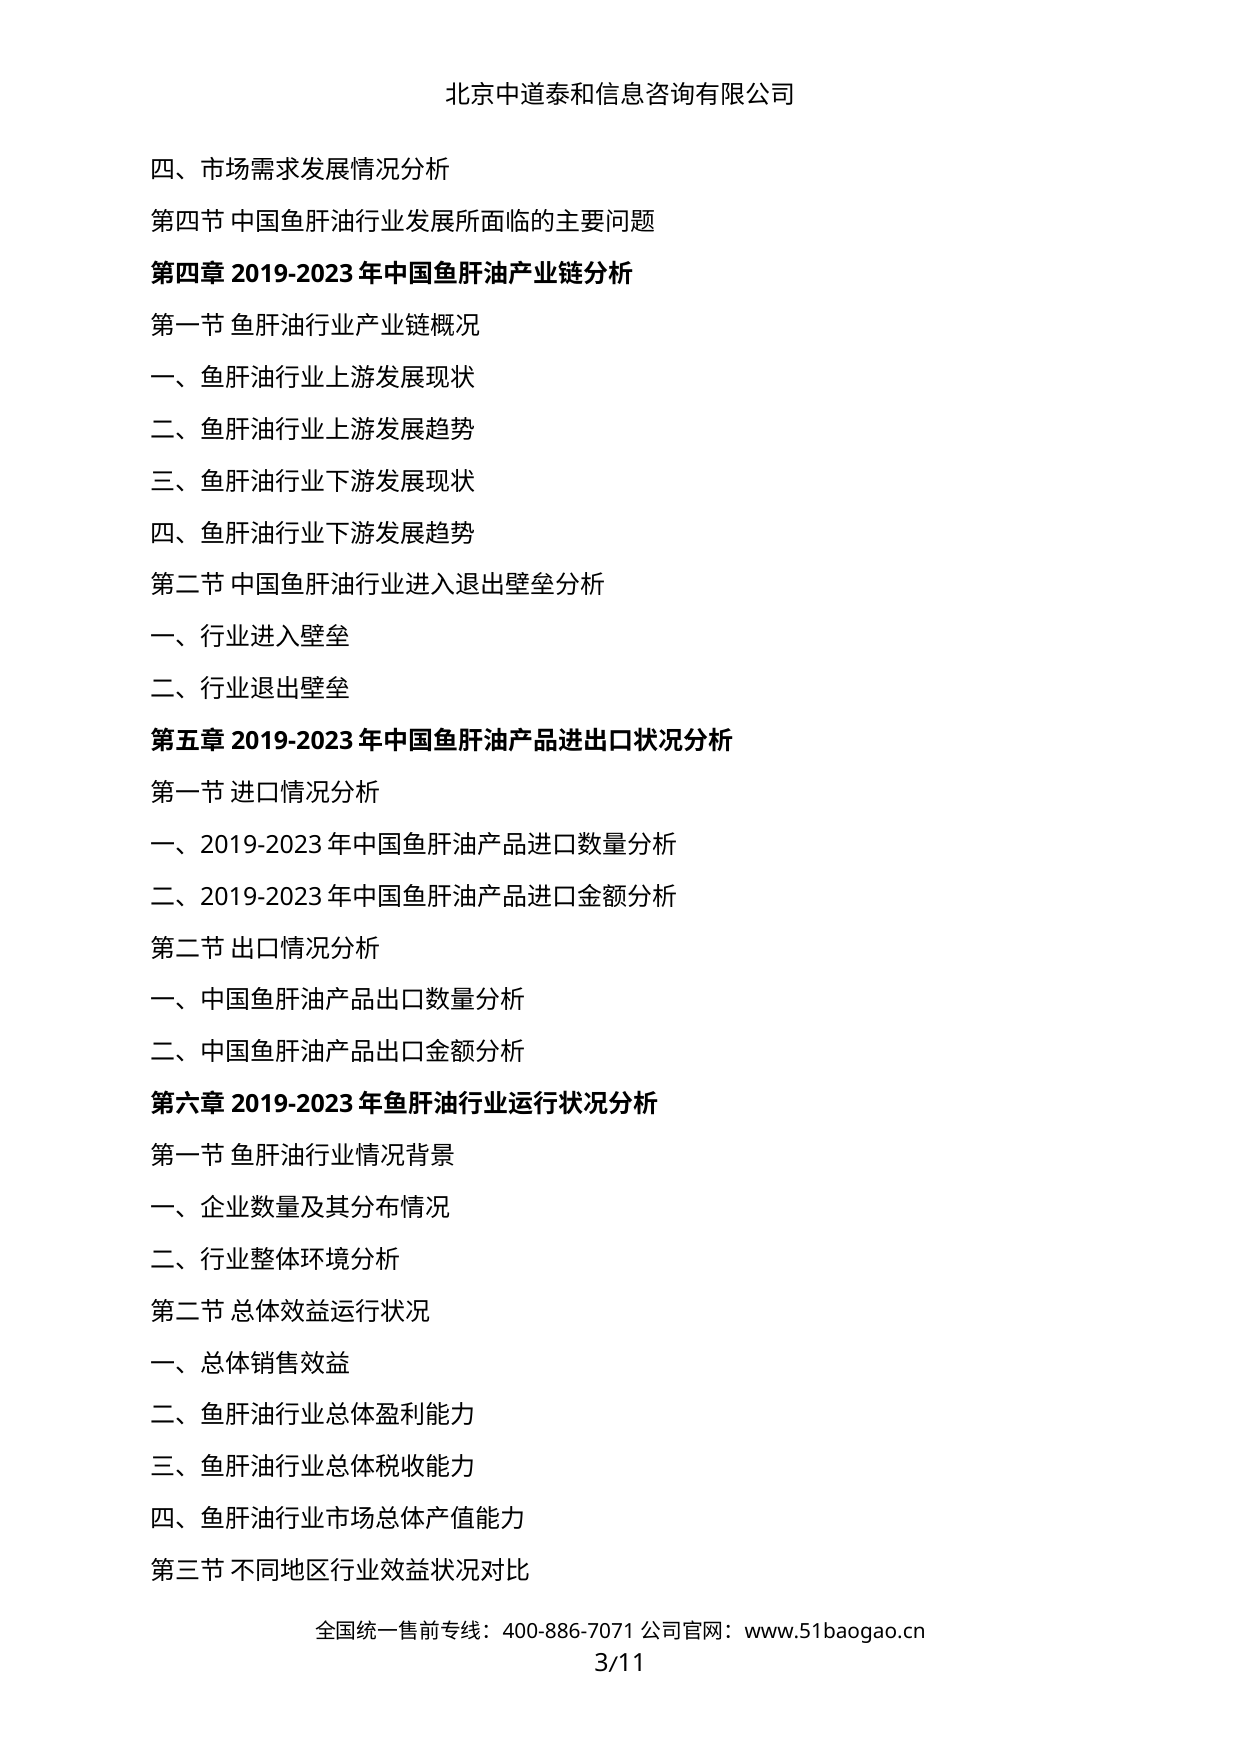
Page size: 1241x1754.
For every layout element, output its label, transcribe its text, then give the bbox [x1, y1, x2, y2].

text 第三节 不同地区行业效益状况对比 [150, 1551, 1090, 1587]
text 二、行业整体环境分析 [150, 1239, 1090, 1276]
text 一、企业数量及其分布情况 [150, 1187, 1090, 1224]
text 第一节 鱼肝油行业产业链概况 [150, 306, 1090, 342]
text 二、鱼肝油行业上游发展趋势 [150, 409, 1090, 446]
text 第四章 2019-2023年中国鱼肝油产业链分析 [150, 254, 1090, 290]
text 四、鱼肝油行业市场总体产值能力 [150, 1499, 1090, 1535]
text 第六章 2019-2023年鱼肝油行业运行状况分析 [150, 1084, 1090, 1120]
text 第二节 出口情况分析 [150, 928, 1090, 964]
text 三、鱼肝油行业总体税收能力 [150, 1447, 1090, 1483]
text 一、中国鱼肝油产品出口数量分析 [150, 980, 1090, 1016]
text 一、行业进入壁垒 [150, 617, 1090, 653]
text 二、鱼肝油行业总体盈利能力 [150, 1395, 1090, 1431]
text 三、鱼肝油行业下游发展现状 [150, 461, 1090, 497]
text 第四节 中国鱼肝油行业发展所面临的主要问题 [150, 202, 1090, 238]
text 四、鱼肝油行业下游发展趋势 [150, 513, 1090, 549]
text 二、2019-2023年中国鱼肝油产品进口金额分析 [150, 876, 1090, 912]
text 第一节 进口情况分析 [150, 772, 1090, 809]
text 一、总体销售效益 [150, 1343, 1090, 1379]
text 一、2019-2023年中国鱼肝油产品进口数量分析 [150, 824, 1090, 861]
text 二、行业退出壁垒 [150, 669, 1090, 705]
text 第二节 总体效益运行状况 [150, 1291, 1090, 1327]
text 第二节 中国鱼肝油行业进入退出壁垒分析 [150, 565, 1090, 601]
text 第五章 2019-2023年中国鱼肝油产品进出口状况分析 [150, 721, 1090, 757]
text 二、中国鱼肝油产品出口金额分析 [150, 1032, 1090, 1068]
text 第一节 鱼肝油行业情况背景 [150, 1136, 1090, 1172]
text 一、鱼肝油行业上游发展现状 [150, 357, 1090, 394]
text 四、市场需求发展情况分析 [150, 150, 1090, 186]
